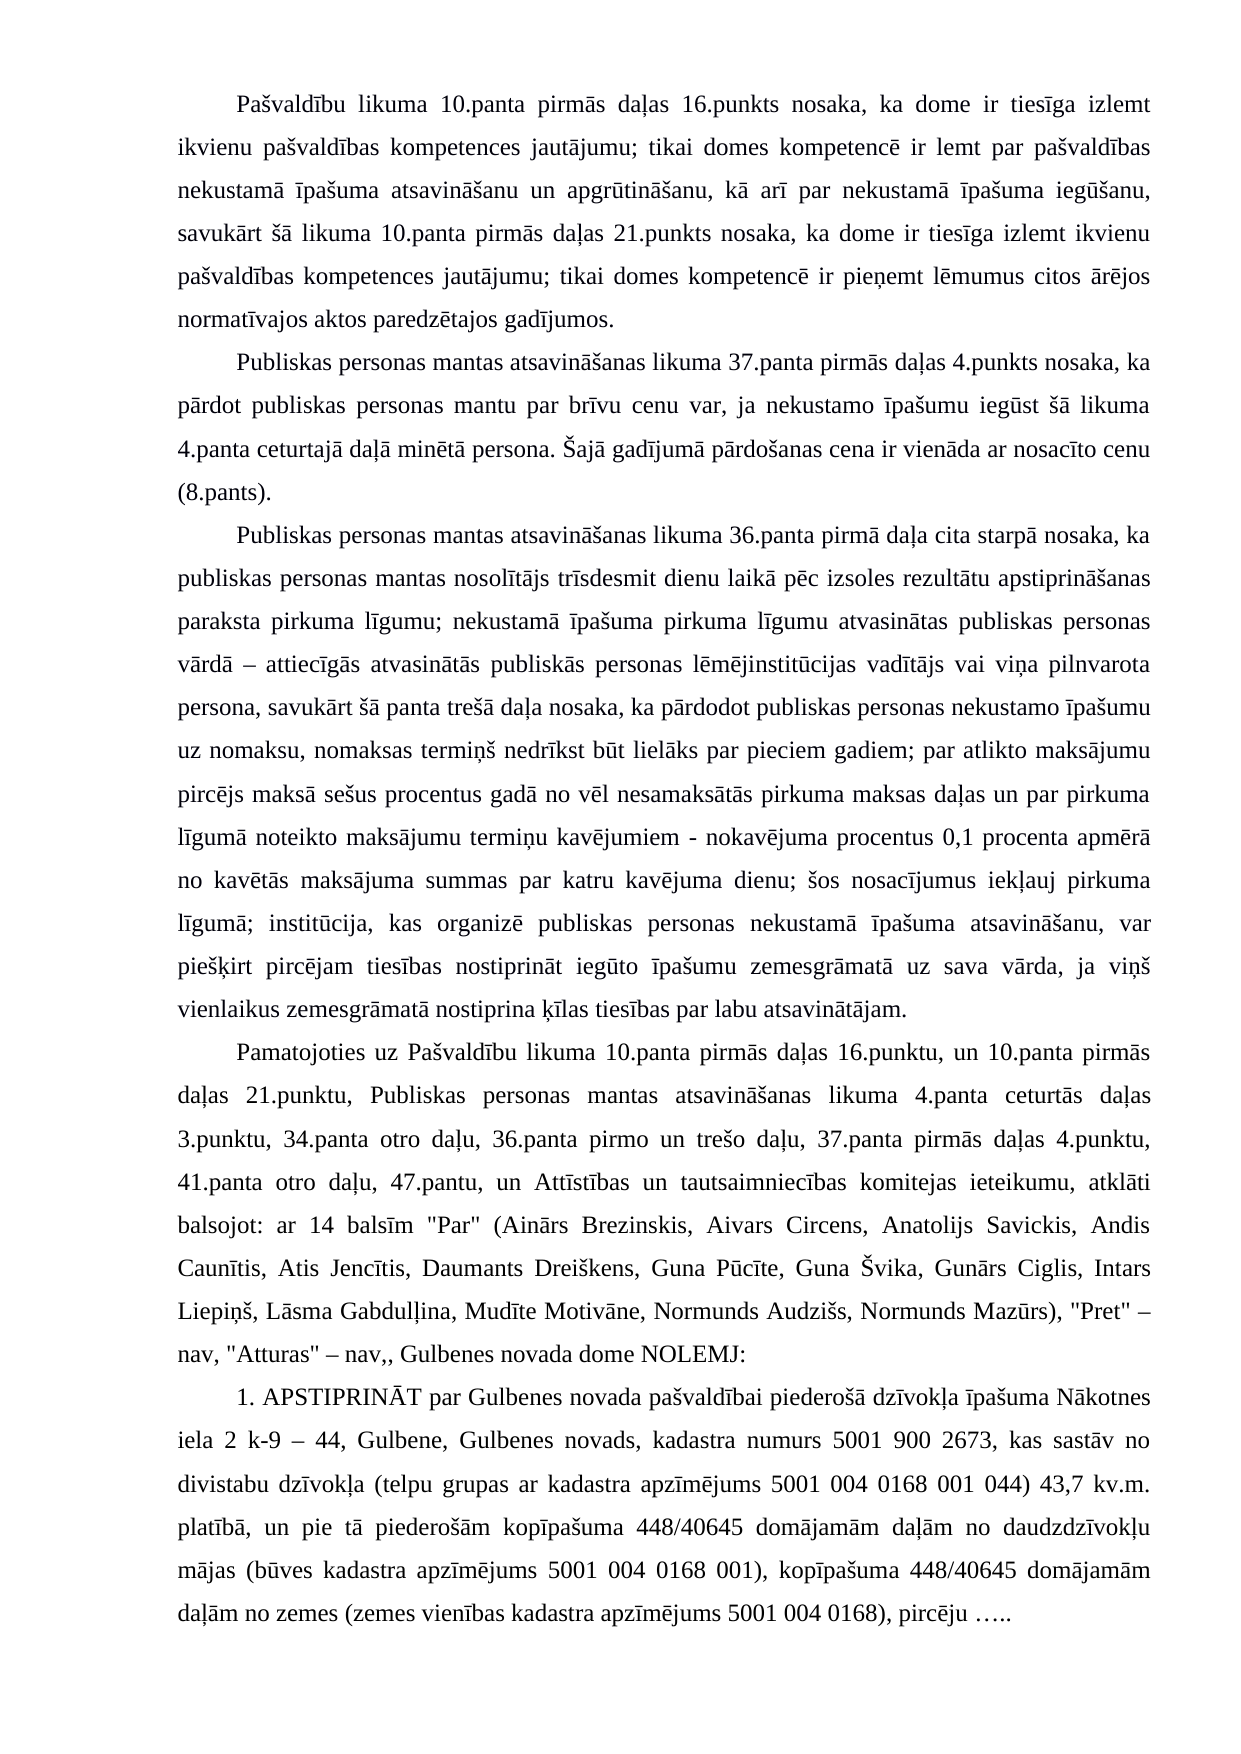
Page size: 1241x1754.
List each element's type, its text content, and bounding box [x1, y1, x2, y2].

text 1. APSTIPRINĀT par Gulbenes novada pašvaldībai piederošā dzīvokļa īpašuma Nākotnes iela 2 k-9 – 44, Gulbene, Gulbenes novads, kadastra numurs 5001 900 2673, kas sastāv no divistabu dzīvokļa (telpu grupas ar kadastra apzīmējums 5001 004 0168 001 044) 43,7 kv.m. platībā, un pie tā piederošām kopīpašuma 448/40645 domājamām daļām no daudzdzīvokļu mājas (būves kadastra apzīmējums 5001 004 0168 001), kopīpašuma 448/40645 domājamām daļām no zemes (zemes vienības kadastra apzīmējums 5001 004 0168), pircēju ….. [177, 1382, 1152, 1627]
text Publiskas personas mantas atsavināšanas likuma 37.panta pirmās daļas 4.punkts nosaka, ka pārdot publiskas personas mantu par brīvu cenu var, ja nekustamo īpašumu iegūst šā likuma 4.panta ceturtajā daļā minētā persona. Šajā gadījumā pārdošanas cena ir vienāda ar nosacīto cenu (8.pants). [177, 347, 1152, 506]
text Publiskas personas mantas atsavināšanas likuma 36.panta pirmā daļa cita starpā nosaka, ka publiskas personas mantas nosolītājs trīsdesmit dienu laikā pēc izsoles rezultātu apstiprināšanas paraksta pirkuma līgumu; nekustamā īpašuma pirkuma līgumu atvasinātas publiskas personas vārdā – attiecīgās atvasinātās publiskās personas lēmējinstitūcijas vadītājs vai viņa pilnvarota persona, savukārt šā panta trešā daļa nosaka, ka pārdodot publiskas personas nekustamo īpašumu uz nomaksu, nomaksas termiņš nedrīkst būt lielāks par pieciem gadiem; par atlikto maksājumu pircējs maksā sešus procentus gadā no vēl nesamaksātās pirkuma maksas daļas un par pirkuma līgumā noteikto maksājumu termiņu kavējumiem - nokavējuma procentus 0,1 procenta apmērā no kavētās maksājuma summas par katru kavējuma dienu; šos nosacījumus iekļauj pirkuma līgumā; institūcija, kas organizē publiskas personas nekustamā īpašuma atsavināšanu, var piešķirt pircējam tiesības nostiprināt iegūto īpašumu zemesgrāmatā uz sava vārda, ja viņš vienlaikus zemesgrāmatā nostiprina ķīlas tiesības par labu atsavinātājam. [177, 520, 1152, 1023]
text Pamatojoties uz Pašvaldību likuma 10.panta pirmās daļas 16.punktu, un 10.panta pirmās daļas 21.punktu, Publiskas personas mantas atsavināšanas likuma 4.panta ceturtās daļas 3.punktu, 34.panta otro daļu, 36.panta pirmo un trešo daļu, 37.panta pirmās daļas 4.punktu, 41.panta otro daļu, 47.pantu, un Attīstības un tautsaimniecības komitejas ieteikumu, atklāti balsojot: ar 14 balsīm "Par" (Ainārs Brezinskis, Aivars Circens, Anatolijs Savickis, Andis Caunītis, Atis Jencītis, Daumants Dreiškens, Guna Pūcīte, Guna Švika, Gunārs Ciglis, Intars Liepiņš, Lāsma Gabdulļina, Mudīte Motivāne, Normunds Audzišs, Normunds Mazūrs), "Pret" – nav, "Atturas" – nav,, Gulbenes novada dome NOLEMJ: [177, 1037, 1152, 1368]
text Pašvaldību likuma 10.panta pirmās daļas 16.punkts nosaka, ka dome ir tiesīga izlemt ikvienu pašvaldības kompetences jautājumu; tikai domes kompetencē ir lemt par pašvaldības nekustamā īpašuma atsavināšanu un apgrūtināšanu, kā arī par nekustamā īpašuma iegūšanu, savukārt šā likuma 10.panta pirmās daļas 21.punkts nosaka, ka dome ir tiesīga izlemt ikvienu pašvaldības kompetences jautājumu; tikai domes kompetencē ir pieņemt lēmumus citos ārējos normatīvajos aktos paredzētajos gadījumos. [177, 89, 1152, 333]
